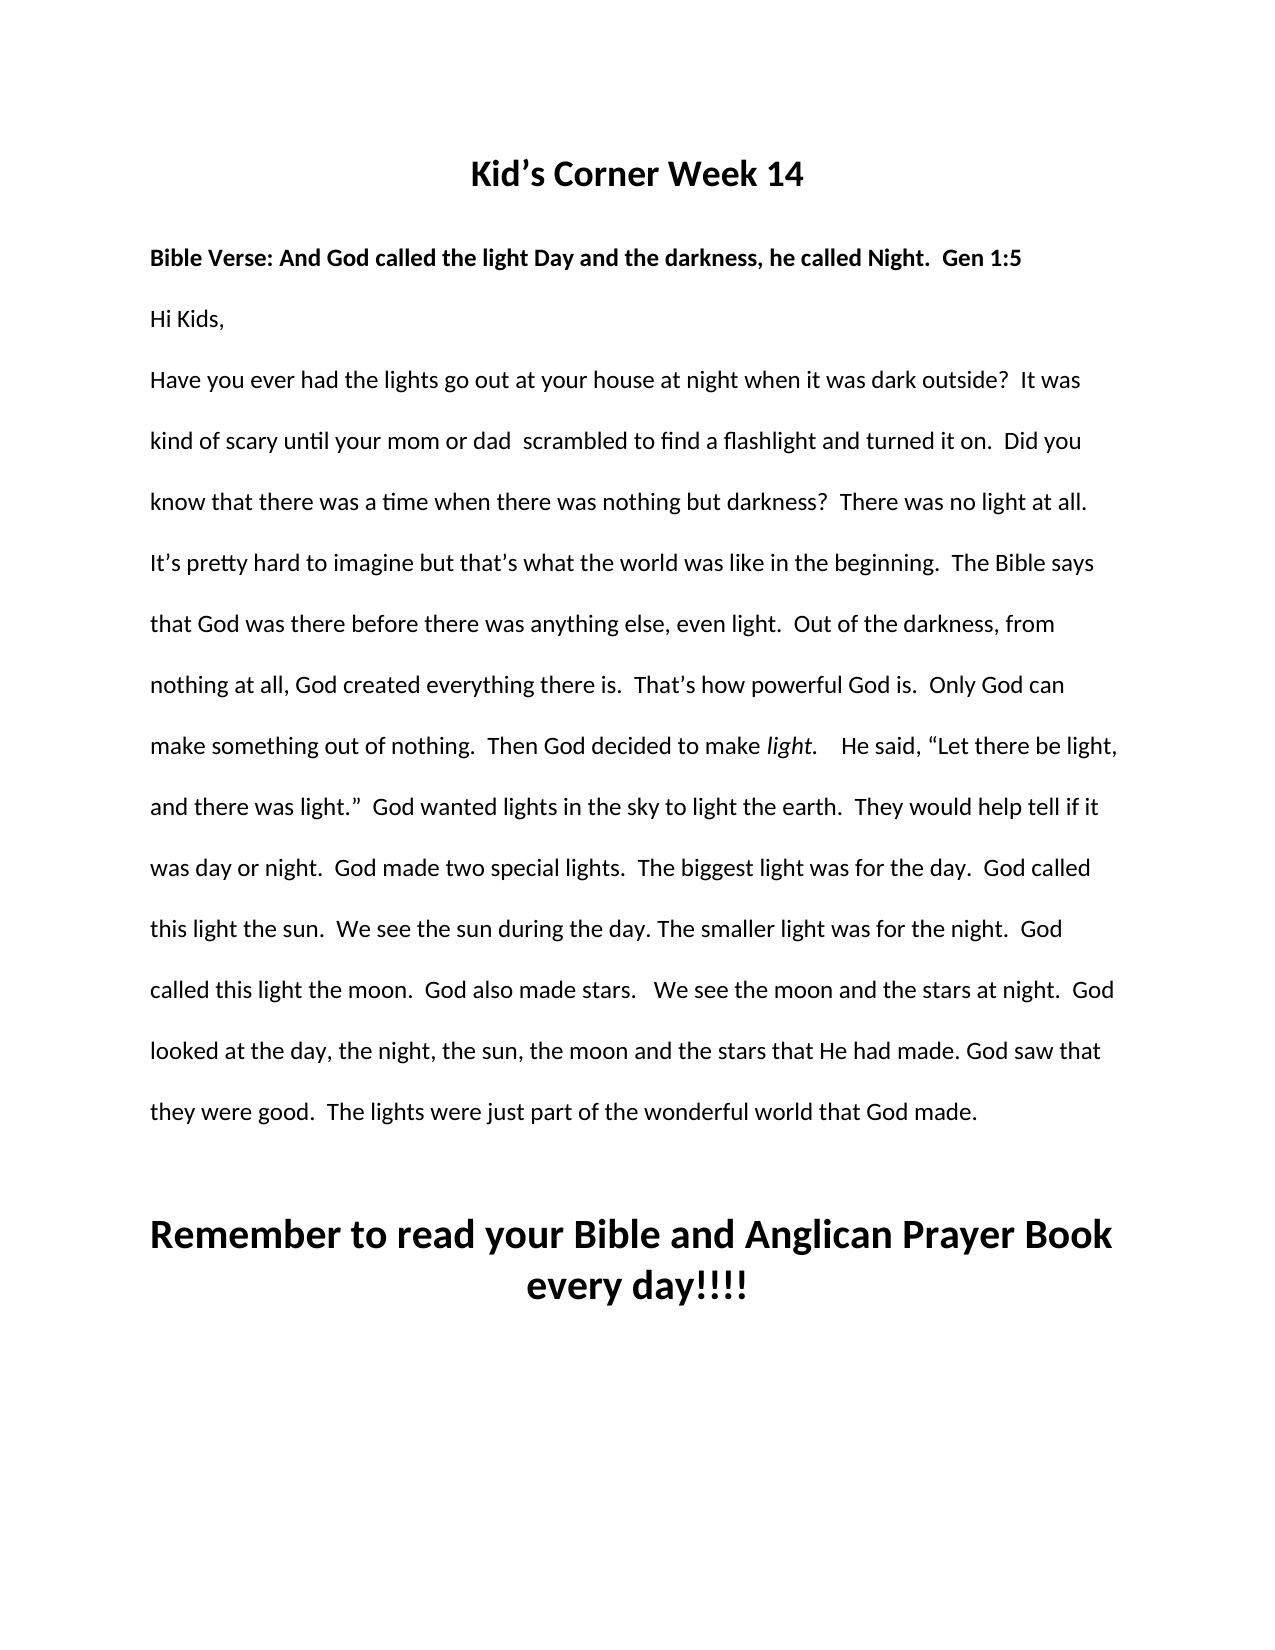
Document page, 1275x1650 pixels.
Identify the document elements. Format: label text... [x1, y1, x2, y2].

text make something out of nothing. Then God decided to make light. He said, “Let there be light, [150, 730, 1125, 761]
text It’s pretty hard to imagine but that’s what the world was like in the beginning. The Bible says [150, 547, 1125, 577]
text Kid’s Corner Week 14 [150, 150, 1125, 196]
text they were good. The lights were just part of the wonderful world that God made. [150, 1096, 1125, 1127]
text Have you ever had the lights go out at your house at night when it was dark outside? It was [150, 364, 1125, 394]
text Hi Kids, [150, 303, 1125, 333]
text kind of scary until your mom or dad scrambled to find a flashlight and turned it on. Did you [150, 425, 1125, 455]
text this light the sun. We see the sun during the day. The smaller light was for the night. God [150, 913, 1125, 944]
text looked at the day, the night, the sun, the moon and the stars that He had made. God saw that [150, 1035, 1125, 1066]
text know that there was a time when there was nothing but darkness? There was no light at all. [150, 486, 1125, 516]
text Remember to read your Bible and Anglican Prayer Book [150, 1208, 1125, 1259]
text Bible Verse: And God called the light Day and the darkness, he called Night. Gen 1:5 [150, 242, 1125, 272]
text nothing at all, God created everything there is. That’s how powerful God is. Only God can [150, 669, 1125, 699]
text every day!!!! [150, 1259, 1125, 1310]
text that God was there before there was anything else, even light. Out of the darkness, from [150, 608, 1125, 638]
text was day or night. God made two special lights. The biggest light was for the day. God called [150, 852, 1125, 883]
text called this light the moon. God also made stars. We see the moon and the stars at night. God [150, 974, 1125, 1005]
text and there was light.” God wanted lights in the sky to light the earth. They would help tell if it [150, 791, 1125, 822]
